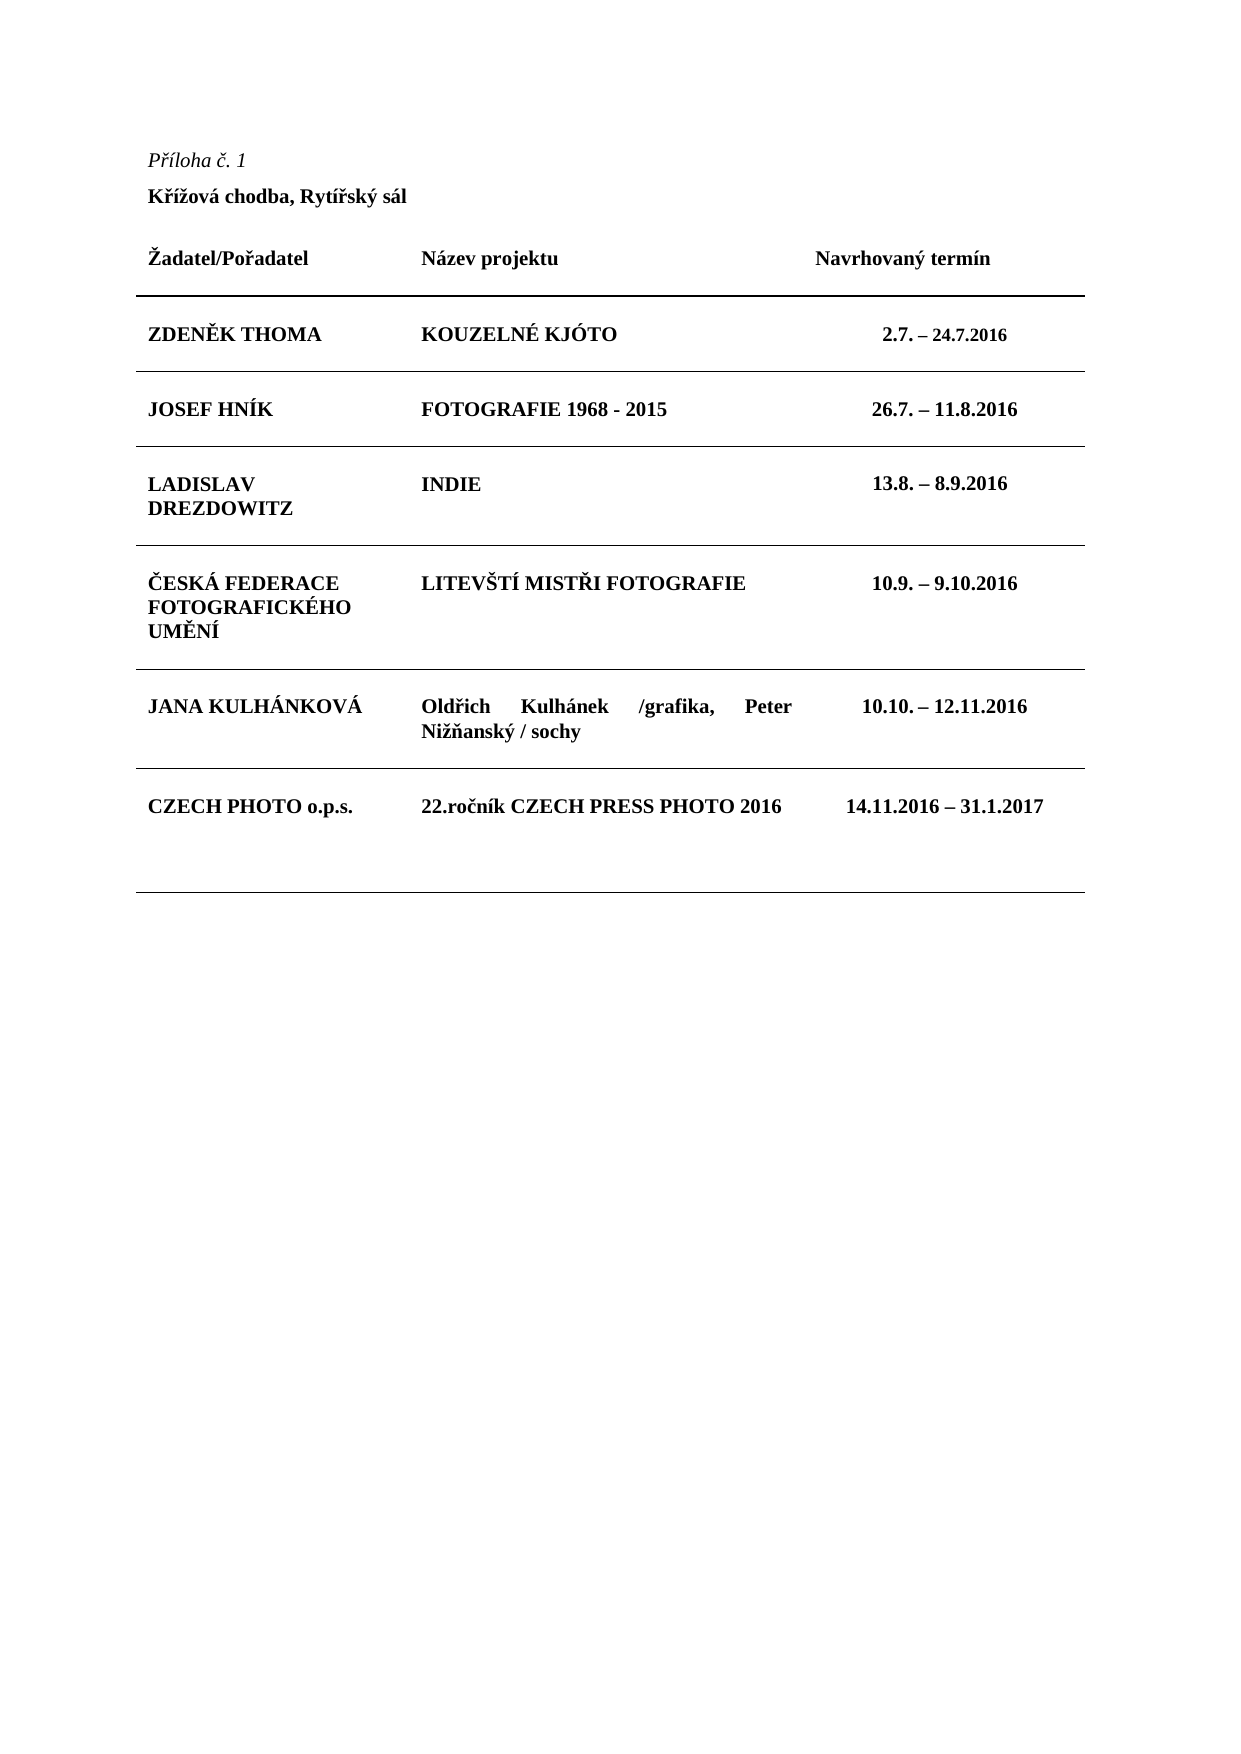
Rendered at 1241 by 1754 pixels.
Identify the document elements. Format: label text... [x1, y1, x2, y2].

table_cell 14.11.2016 – 31.1.2017 [804, 769, 1085, 892]
table_header Žadatel/Pořadatel [136, 221, 410, 295]
table_cell Oldřich Kulhánek /grafika, Peter Nižňanský / sochy [410, 670, 804, 768]
text Příloha č. 1 [148, 148, 1093, 172]
table_cell FOTOGRAFIE 1968 - 2015 [410, 372, 804, 446]
table_cell KOUZELNÉ KJÓTO [410, 297, 804, 371]
table_header Název projektu [410, 221, 804, 295]
table_header Navrhovaný termín [804, 221, 1085, 295]
table_cell 2.7. – 24.7.2016 [804, 297, 1085, 371]
table_cell 10.9. – 9.10.2016 [804, 546, 1085, 668]
table_cell LITEVŠTÍ MISTŘI FOTOGRAFIE [410, 546, 804, 668]
table_cell 10.10. – 12.11.2016 [804, 670, 1085, 768]
table_cell INDIE [410, 447, 804, 545]
table_cell 13.8. – 8.9.2016 [804, 447, 1085, 545]
table_cell LADISLAV DREZDOWITZ [136, 447, 410, 545]
table_cell 26.7. – 11.8.2016 [804, 372, 1085, 446]
table_cell ZDENĚK THOMA [136, 297, 410, 371]
table_cell JANA KULHÁNKOVÁ [136, 670, 410, 768]
table_cell JOSEF HNÍK [136, 372, 410, 446]
table_cell ČESKÁ FEDERACE FOTOGRAFICKÉHO UMĚNÍ [136, 546, 410, 668]
text Křížová chodba, Rytířský sál [148, 184, 1093, 208]
table_cell 22.ročník CZECH PRESS PHOTO 2016 [410, 769, 804, 892]
table_cell CZECH PHOTO o.p.s. [136, 769, 410, 892]
